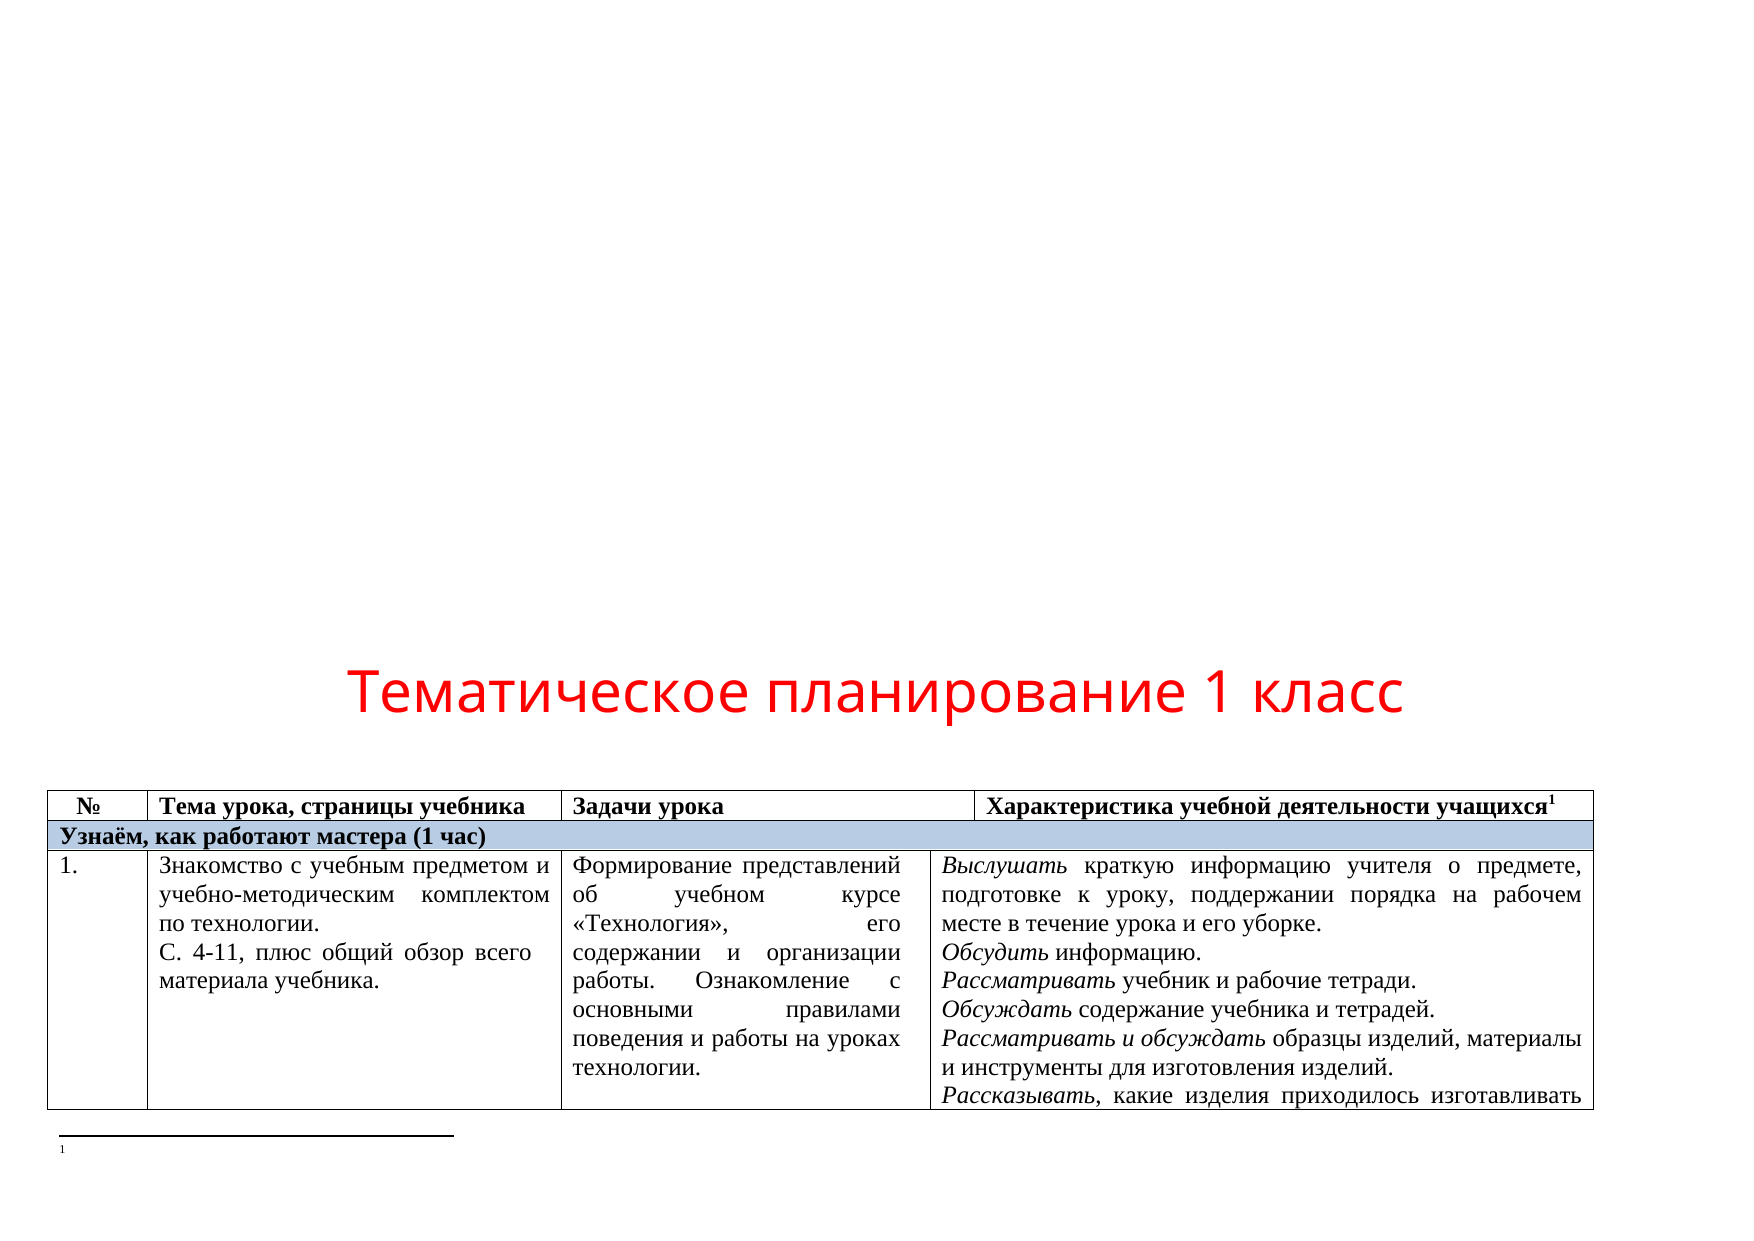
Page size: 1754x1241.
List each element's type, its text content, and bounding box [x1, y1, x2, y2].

table_cell Узнаём, как работают мастера (1 час) [48, 821, 1593, 849]
table_header № [48, 791, 147, 820]
table_cell 1. [48, 851, 147, 1109]
table_header Задачи урока [562, 791, 974, 820]
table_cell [562, 851, 930, 1109]
text Тематическое планирование 1 класс [59, 650, 1618, 729]
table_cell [931, 851, 1593, 1109]
table_header Характеристика учебной деятельности учащихся [975, 791, 1593, 820]
table_header Тема урока, страницы учебника [148, 791, 561, 820]
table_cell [148, 851, 561, 1109]
